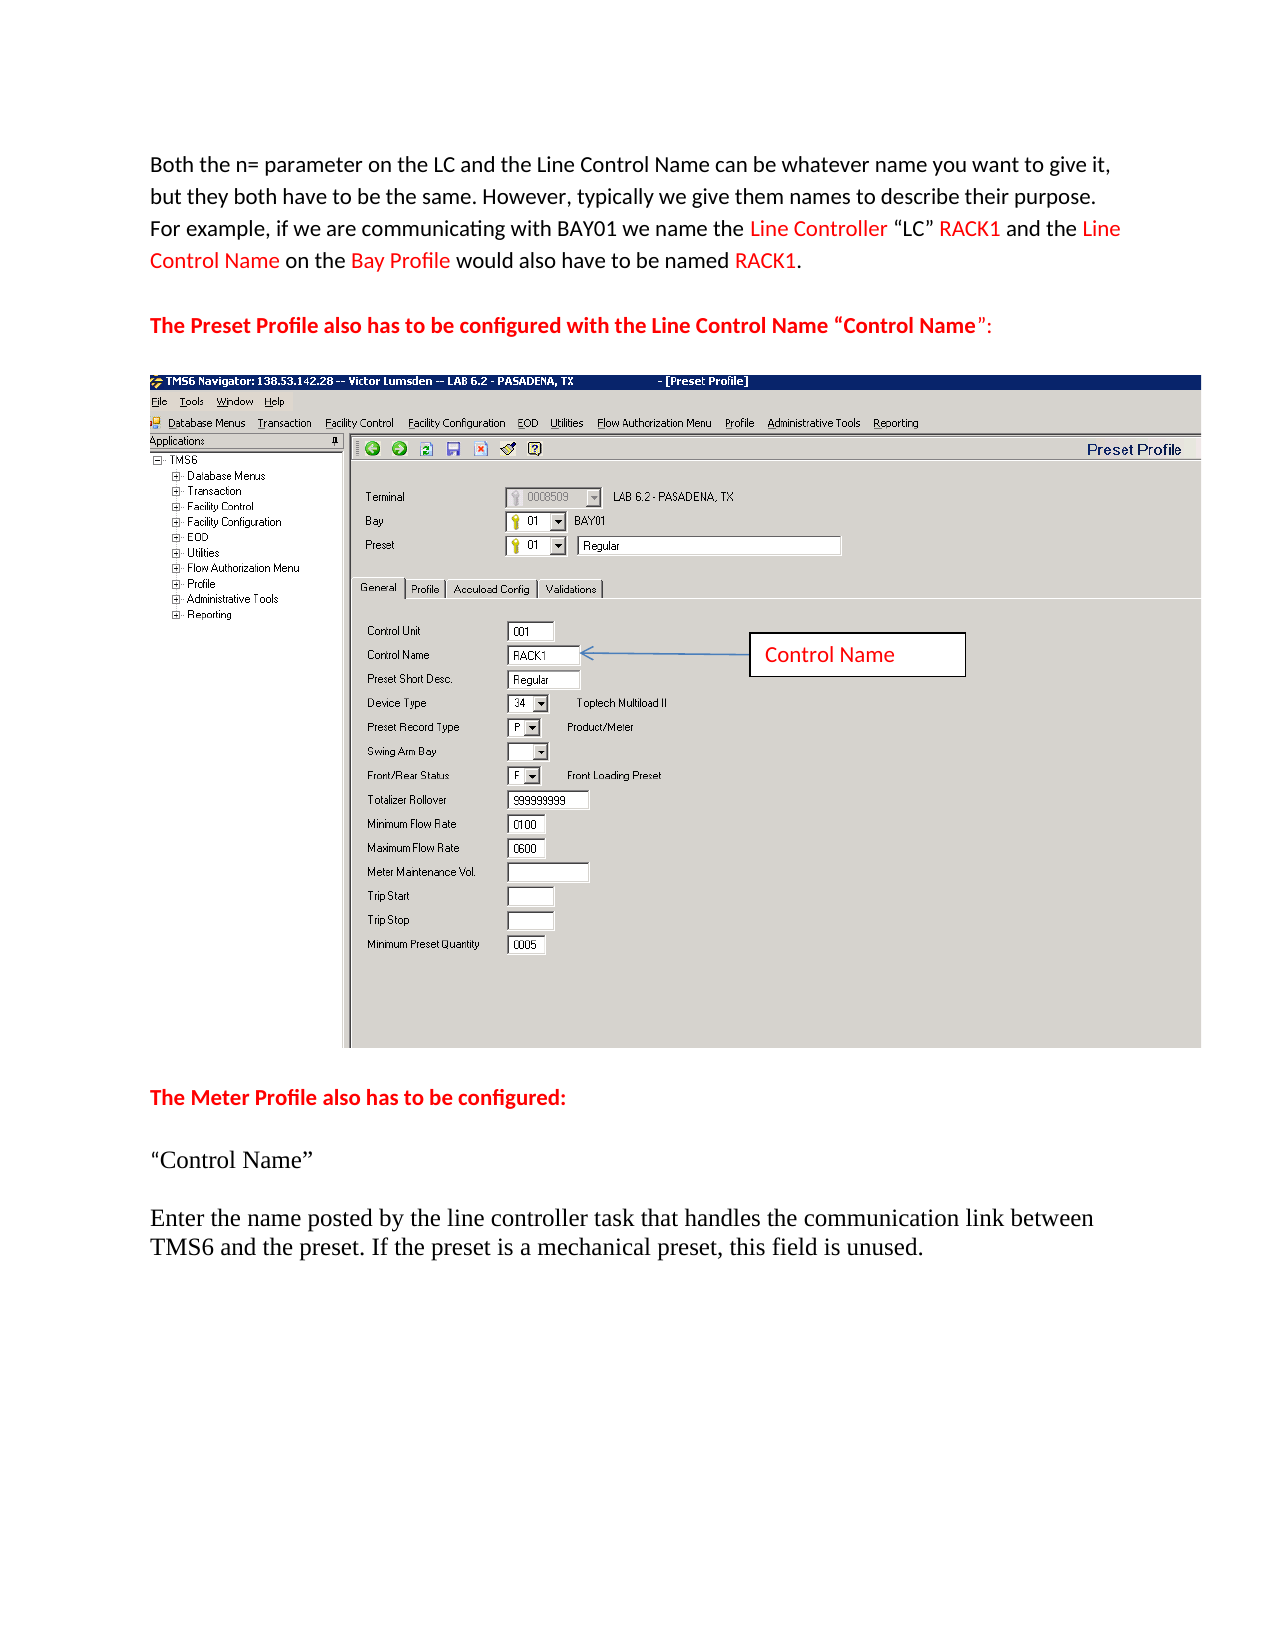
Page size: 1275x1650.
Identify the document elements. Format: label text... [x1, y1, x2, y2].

text The Meter Profile also has to be configured: [150, 1083, 1125, 1112]
text Both the n= parameter on the LC and the Line Control Name can be whatever name you want to give it, but they both have to be the same. However, typically we give them names to describe their purpose. For example, if we are communicating with BAY01 we name the Line Controller “LC” RACK1 and the Line Control Name on the Bay Profile would also have to be named RACK1. [150, 150, 1125, 274]
picture [150, 375, 1202, 1048]
text Enter the name posted by the line controller task that handles the communication link between TMS6 and the preset. If the preset is a mechanical preset, this field is unused. [150, 1203, 1125, 1261]
text “Control Name” [150, 1145, 1125, 1174]
text The Preset Profile also has to be configured with the Line Control Name “Control Name”: [150, 311, 1125, 339]
